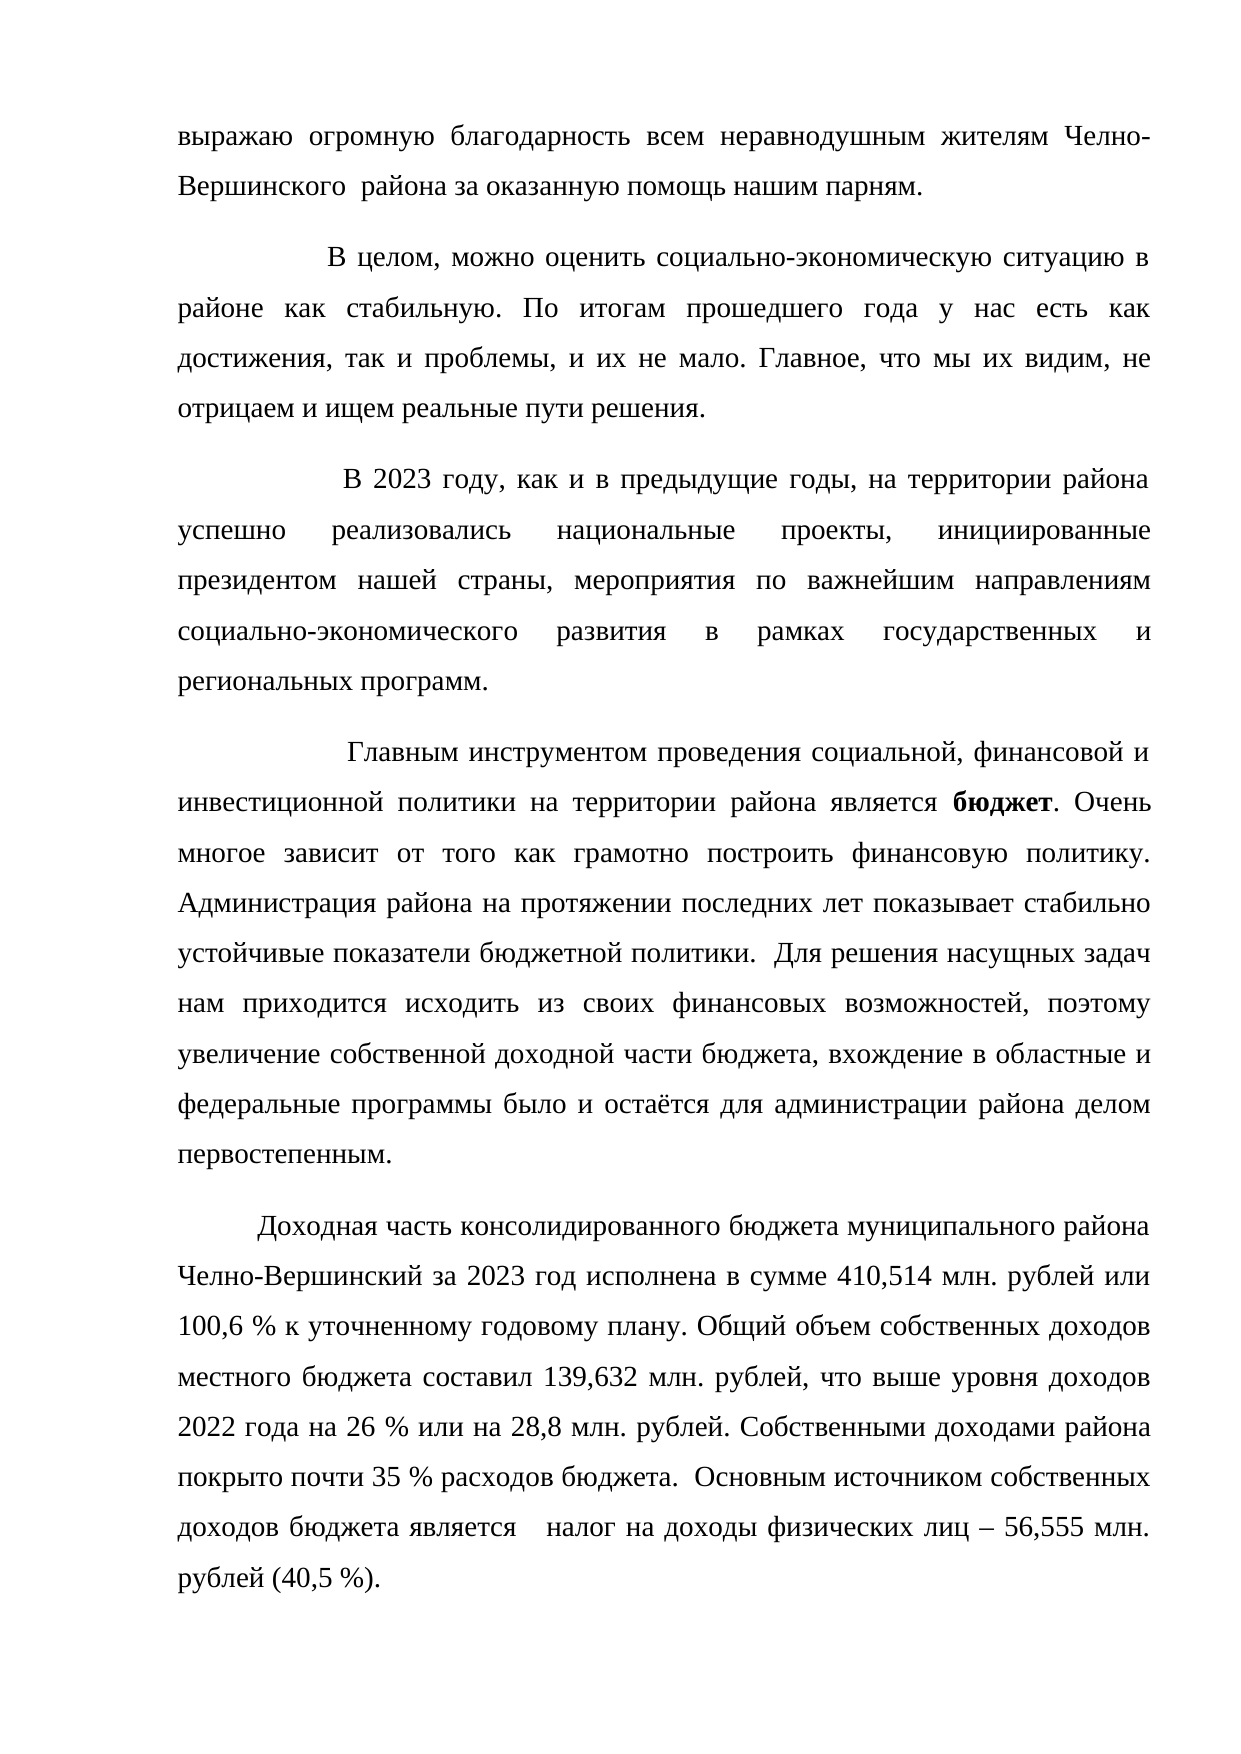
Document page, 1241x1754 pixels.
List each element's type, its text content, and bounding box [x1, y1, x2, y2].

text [177, 118, 1152, 202]
text Главным инструментом проведения социальной, финансовой и инвестиционной политики на территории района является бюджет. Очень многое зависит от того как грамотно построить финансовую политику. Администрация района на протяжении последних лет показывает стабильно устойчивые показатели бюджетной политики. Для решения насущных задач нам приходится исходить из своих финансовых возможностей, поэтому увеличение собственной доходной части бюджета, вхождение в областные и федеральные программы было и остаётся для администрации района делом первостепенным. [177, 734, 1152, 1170]
text Доходная часть консолидированного бюджета муниципального района Челно-Вершинский за 2023 год исполнена в сумме 410,514 млн. рублей или 100,6 % к уточненному годовому плану. Общий объем собственных доходов местного бюджета составил 139,632 млн. рублей, что выше уровня доходов 2022 года на 26 % или на 28,8 млн. рублей. Собственными доходами района покрыто почти 35 % расходов бюджета. Основным источником собственных доходов бюджета является налог на доходы физических лиц – 56,555 млн. рублей (40,5 %). [177, 1208, 1152, 1593]
text В 2023 году, как и в предыдущие годы, на территории района успешно реализовались национальные проекты, инициированные президентом нашей страны, мероприятия по важнейшим направлениям социально-экономического развития в рамках государственных и региональных программ. [177, 462, 1152, 696]
text В целом, можно оценить социально-экономическую ситуацию в районе как стабильную. По итогам прошедшего года у нас есть как достижения, так и проблемы, и их не мало. Главное, что мы их видим, не отрицаем и ищем реальные пути решения. [177, 239, 1152, 424]
